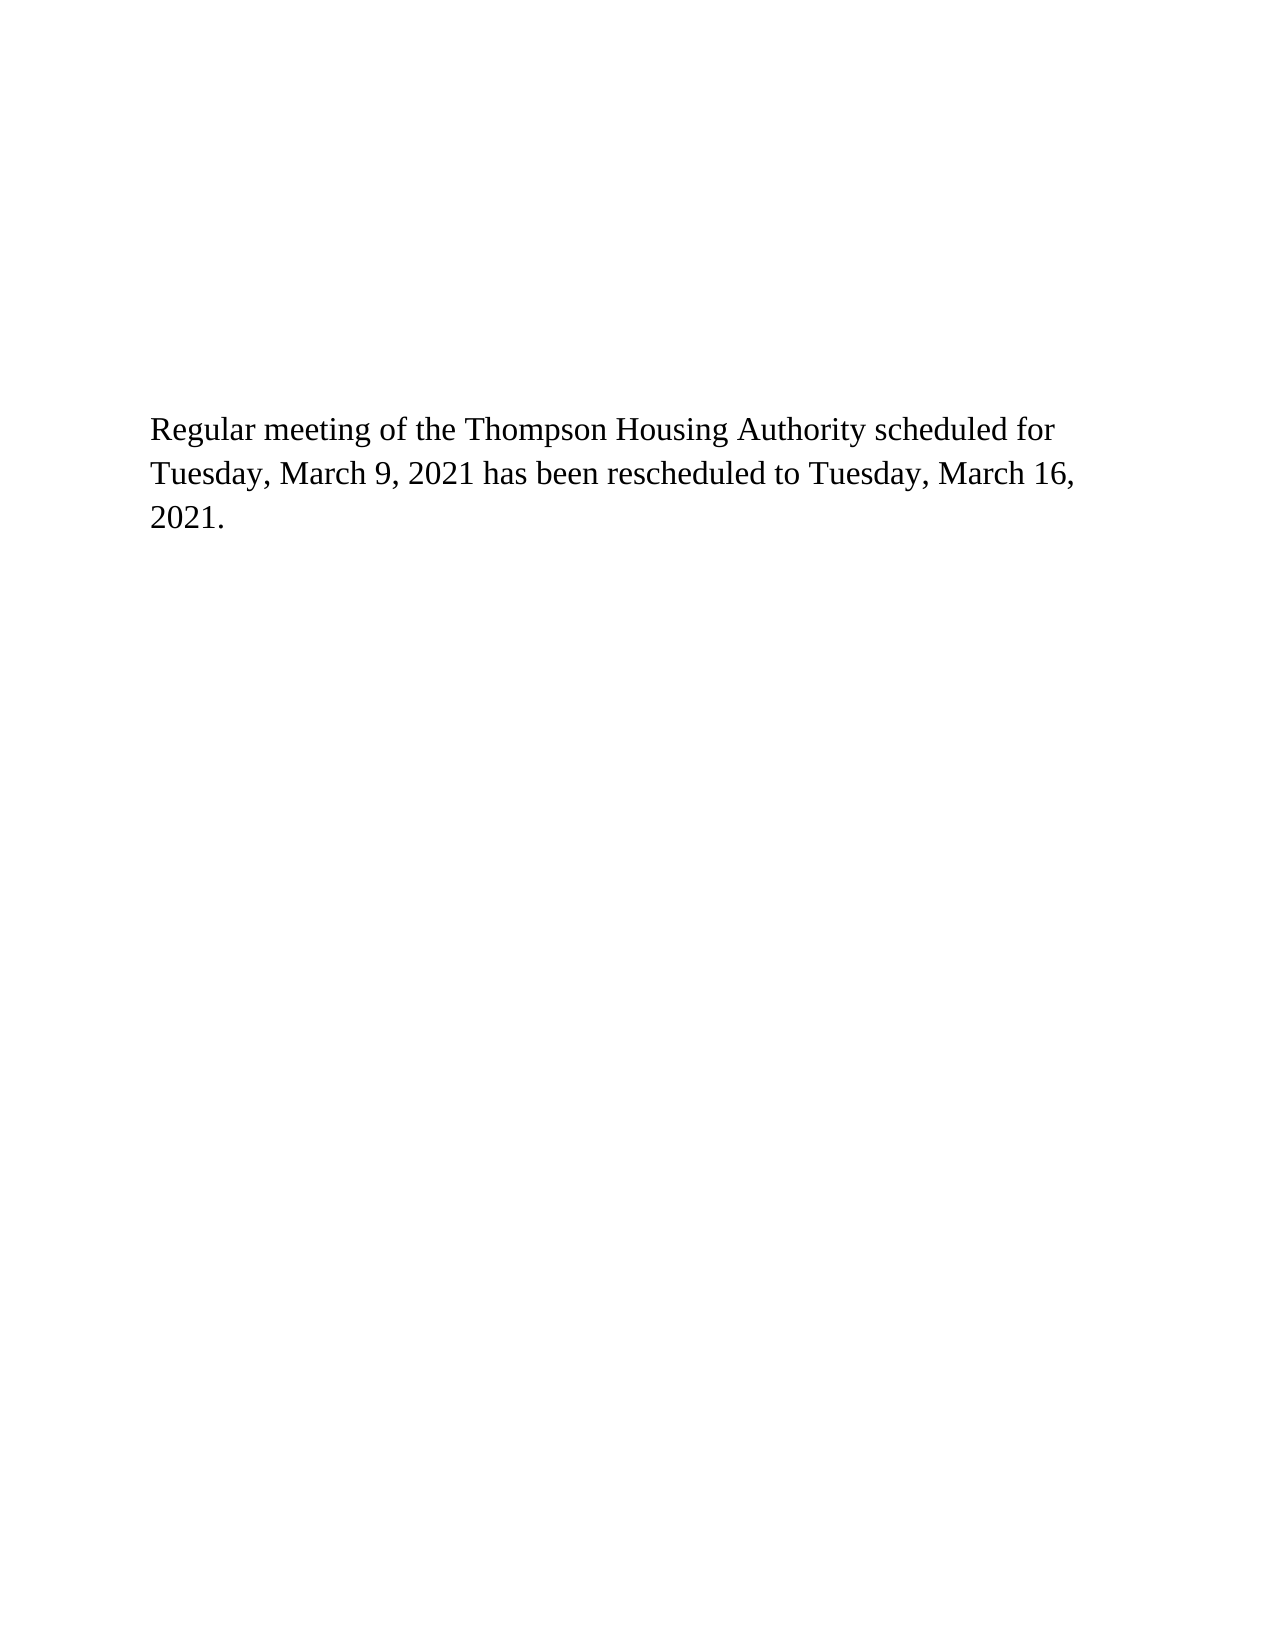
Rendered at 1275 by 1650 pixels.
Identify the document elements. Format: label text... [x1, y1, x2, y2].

text Regular meeting of the Thompson Housing Authority scheduled for Tuesday, March 9, 2021 has been rescheduled to Tuesday, March 16, 2021. [150, 409, 1125, 536]
